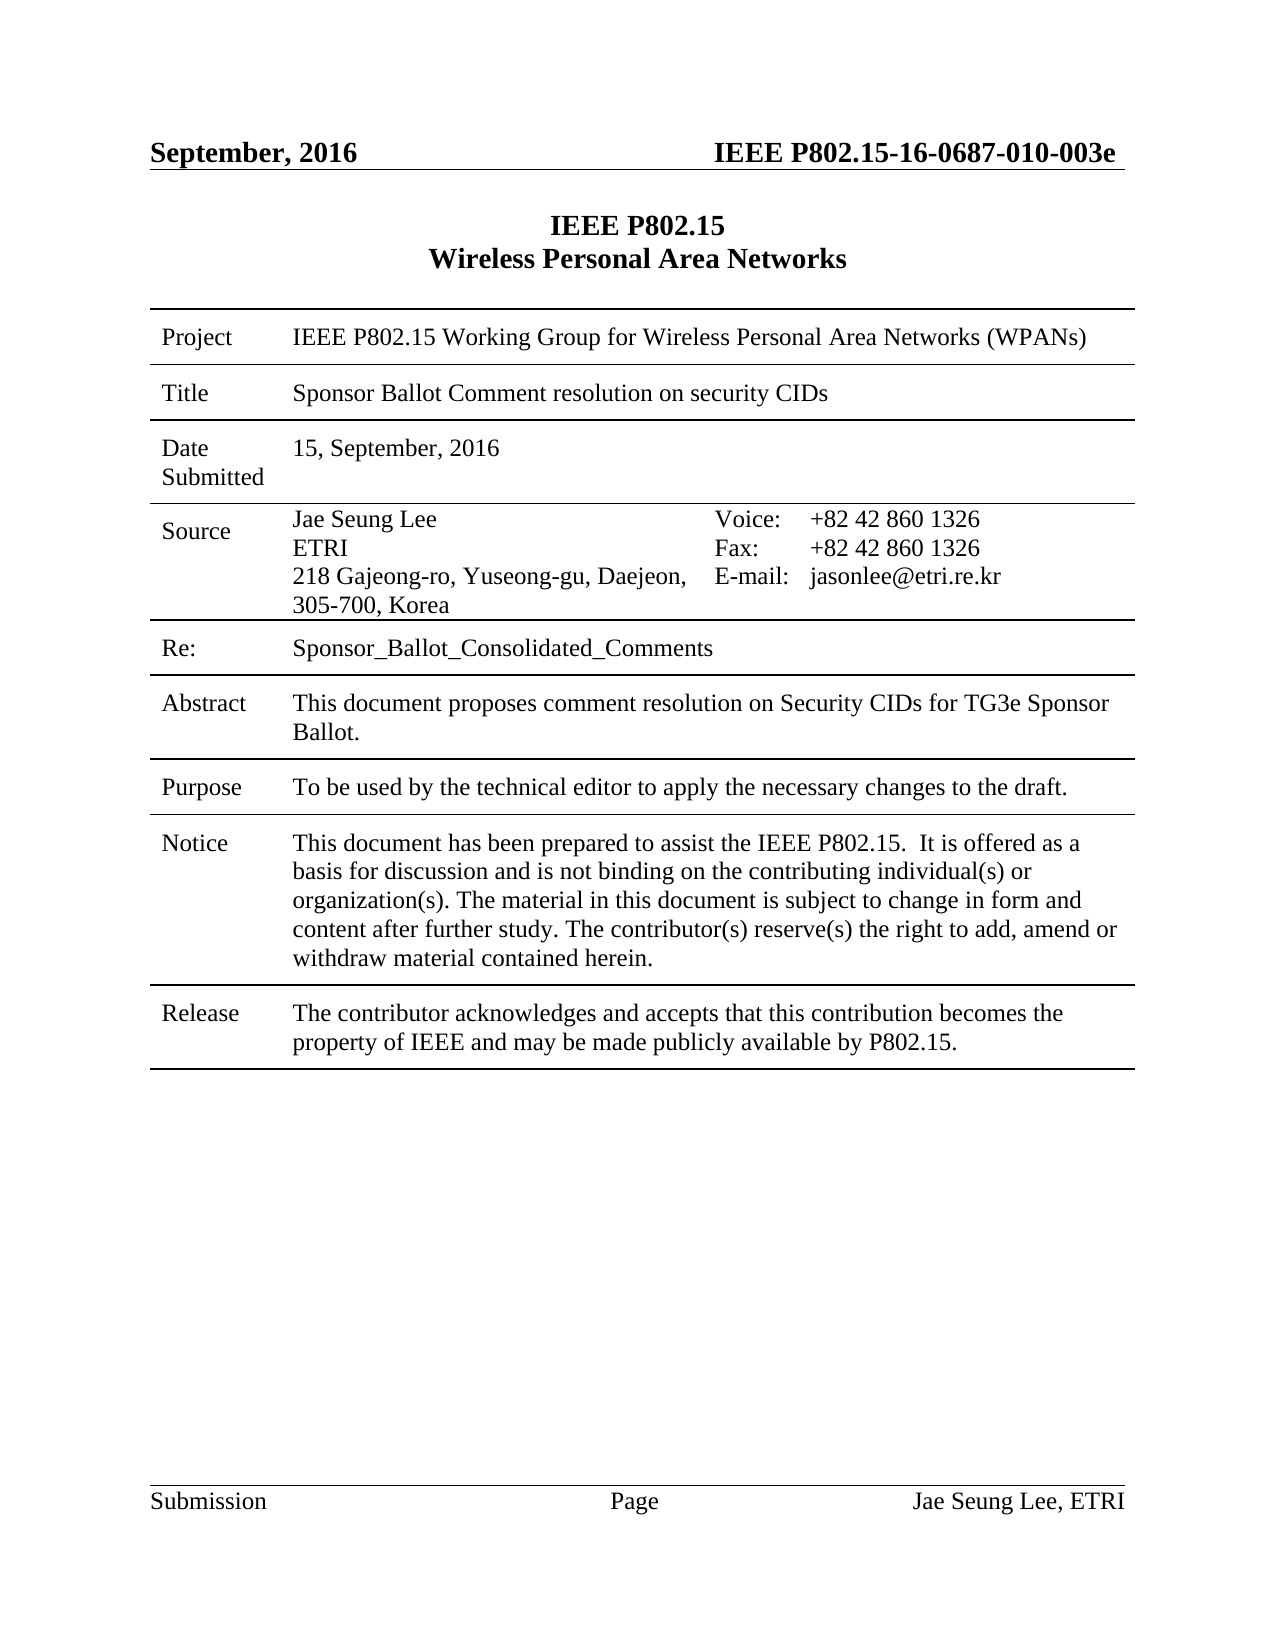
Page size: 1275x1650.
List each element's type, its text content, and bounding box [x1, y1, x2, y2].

table_cell Release [150, 986, 281, 1068]
table_cell Source [150, 504, 281, 619]
table_cell Title [150, 365, 281, 419]
table_cell This document proposes comment resolution on Security CIDs for TG3e Sponsor Ballot. [281, 676, 1134, 758]
table_cell To be used by the technical editor to apply the necessary changes to the draft. [281, 760, 1134, 814]
table_cell Voice: +82 42 860 1326 Fax: +82 42 860 1326 E-mail: jasonlee@etri.re.kr [703, 504, 1134, 619]
text IEEE P802.15 [150, 208, 1125, 241]
table_cell Jae Seung Lee ETRI 218 Gajeong-ro, Yuseong-gu, Daejeon, 305-700, Korea [281, 504, 703, 619]
table_cell Notice [150, 815, 281, 984]
table_cell Purpose [150, 760, 281, 814]
table_cell Re: [150, 621, 281, 674]
table_cell This document has been prepared to assist the IEEE P802.15. It is offered as a basis for discussion and is not binding on the contributing individual(s) or organization(s). The material in this document is subject to change in form and content after further study. The contributor(s) reserve(s) the right to add, amend or withdraw material contained herein. [281, 815, 1134, 984]
table_cell 15, September, 2016 [281, 421, 1134, 503]
table_header Project [150, 310, 281, 363]
table_cell Date Submitted [150, 421, 281, 503]
table_cell Abstract [150, 676, 281, 758]
table_cell Sponsor_Ballot_Consolidated_Comments [281, 621, 1134, 674]
table_cell Sponsor Ballot Comment resolution on security CIDs [281, 365, 1134, 419]
table_cell The contributor acknowledges and accepts that this contribution becomes the property of IEEE and may be made publicly available by P802.15. [281, 986, 1134, 1068]
text Wireless Personal Area Networks [150, 241, 1125, 275]
table_header IEEE P802.15 Working Group for Wireless Personal Area Networks (WPANs) [281, 310, 1134, 363]
